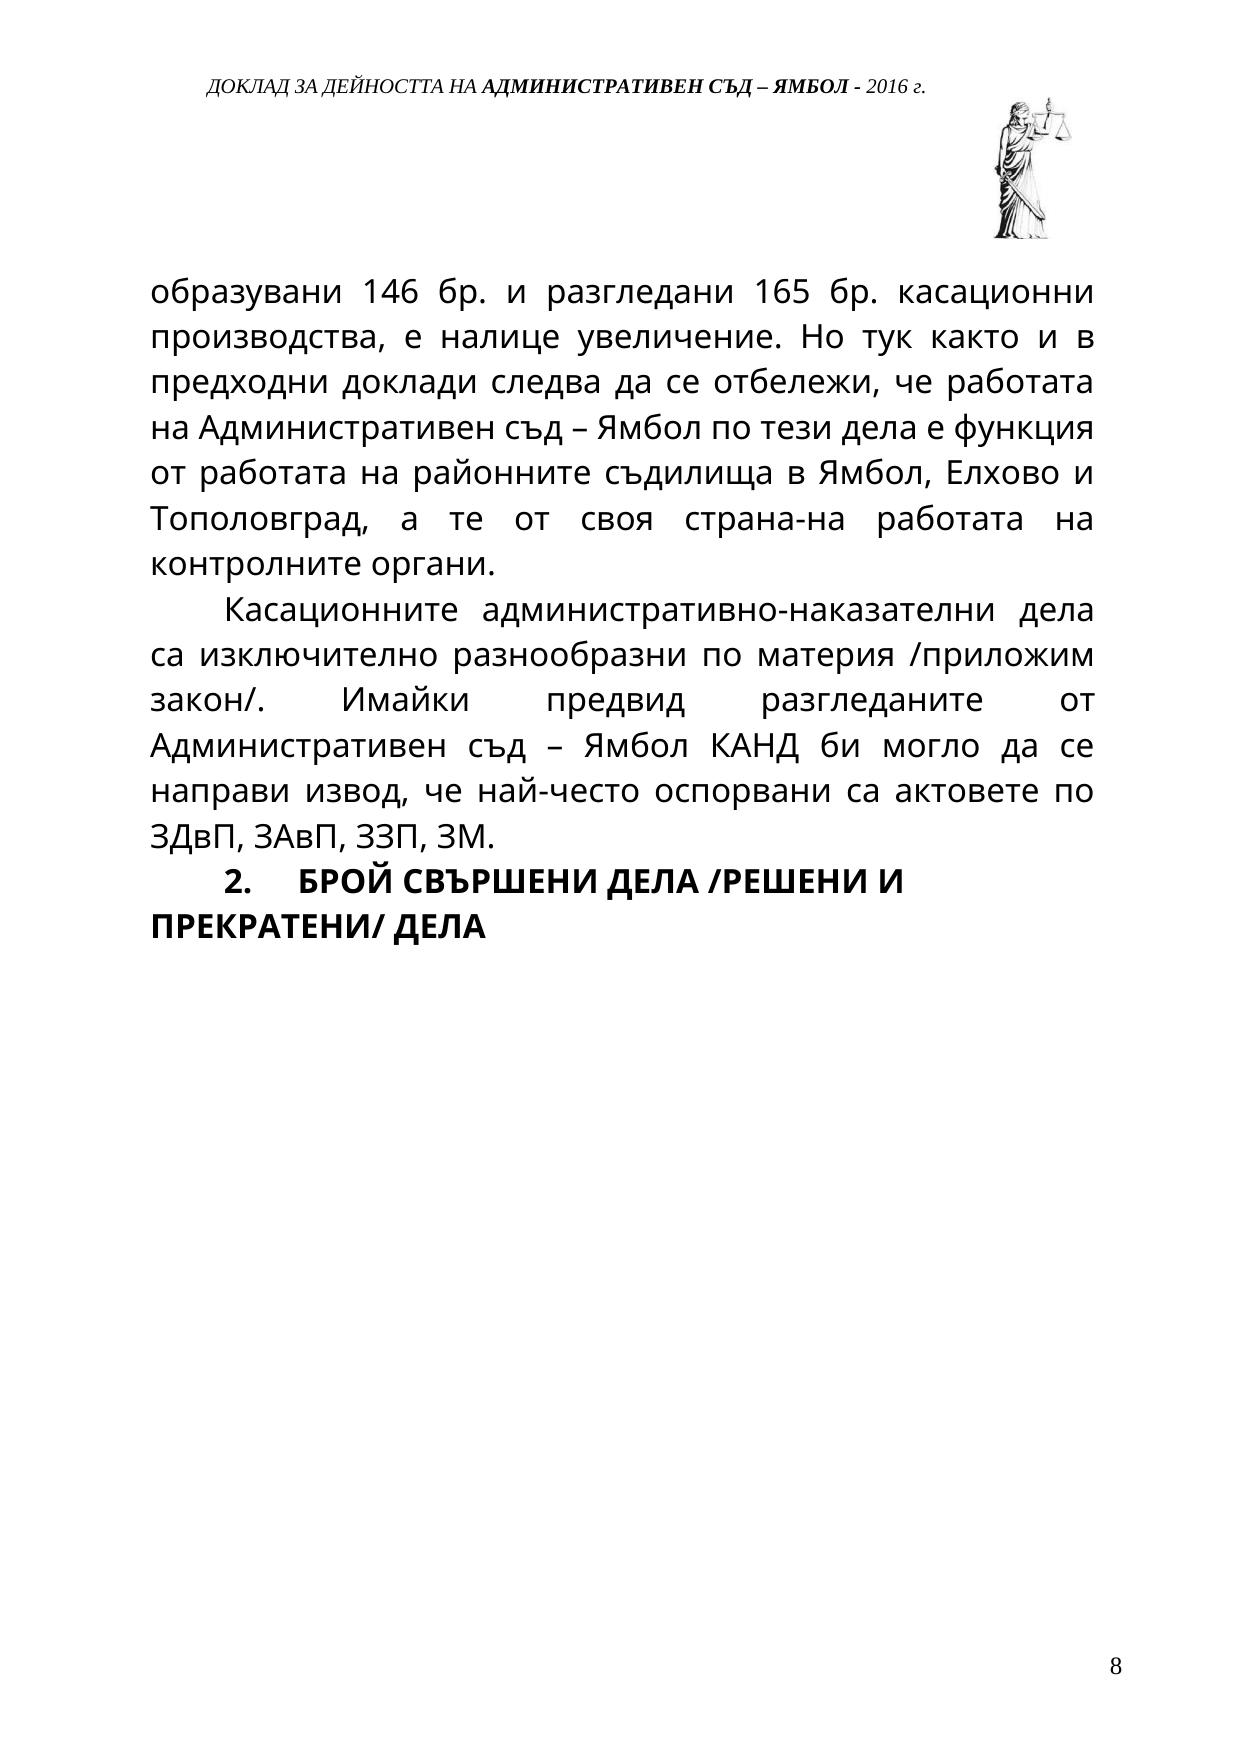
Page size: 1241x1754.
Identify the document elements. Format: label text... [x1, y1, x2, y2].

picture [993, 97, 1094, 239]
text Касационните административно-наказателни дела са изключително разнообразни по материя /приложим закон/. Имайки предвид разгледаните от Административен съд – Ямбол КАНД би могло да се направи извод, че най-често оспорвани са актовете по ЗДвП, ЗАвП, ЗЗП, ЗМ. [150, 585, 1096, 858]
text 2. БРОЙ СВЪРШЕНИ ДЕЛА /РЕШЕНИ И ПРЕКРАТЕНИ/ ДЕЛА [150, 858, 1096, 949]
